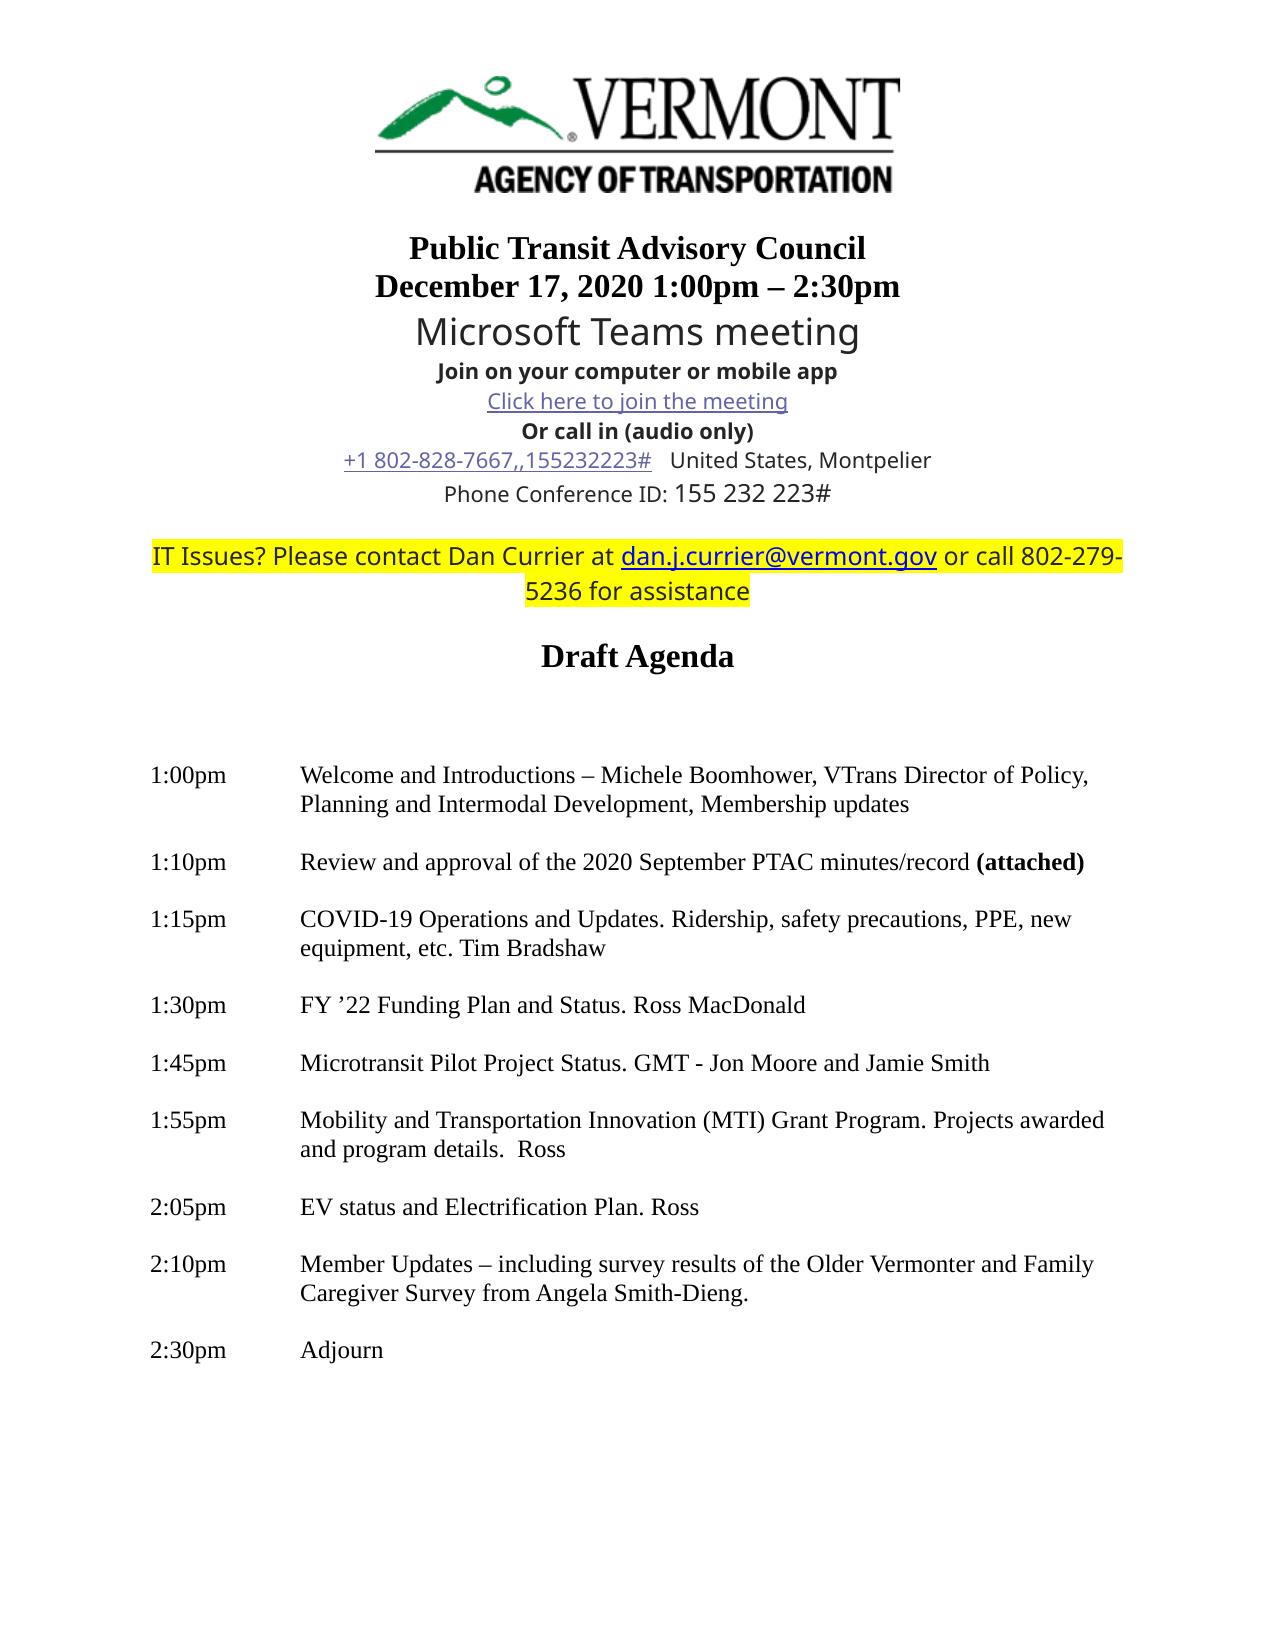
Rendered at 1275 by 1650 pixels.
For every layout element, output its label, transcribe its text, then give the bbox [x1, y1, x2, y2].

text 1:30pm FY ’22 Funding Plan and Status. Ross MacDonald [150, 991, 1125, 1019]
text Public Transit Advisory Council [150, 228, 1125, 267]
text Draft Agenda [150, 636, 1125, 674]
text 2:10pm Member Updates – including survey results of the Older Vermonter and Family Caregiver Survey from Angela Smith-Dieng. [150, 1249, 1125, 1307]
text IT Issues? Please contact Dan Currier at dan.j.currier@vermont.gov or call 802-279-5236 for assistance [750, 539, 1125, 607]
text Join on your computer or mobile app [150, 356, 1125, 386]
text 1:15pm COVID-19 Operations and Updates. Ridership, safety precautions, PPE, new equipment, etc. Tim Bradshaw [150, 904, 1125, 962]
text +1 802-828-7667,,155232223# United States, Montpelier [150, 445, 1125, 475]
text December 17, 2020 1:00pm – 2:30pm [150, 267, 1125, 305]
text Phone Conference ID: 155 232 223# [150, 475, 1125, 509]
text Or call in (audio only) [150, 416, 1125, 445]
text IT Issues? Please contact Dan Currier at dan.j.currier@vermont.gov or call 802-279-5236 for assistance [150, 539, 525, 607]
text Click here to join the meeting [150, 386, 1125, 416]
text 2:30pm Adjourn [150, 1336, 1125, 1364]
text 2:05pm EV status and Electrification Plan. Ross [150, 1192, 1125, 1221]
text 1:45pm Microtransit Pilot Project Status. GMT - Jon Moore and Jamie Smith [150, 1048, 1125, 1077]
text Microsoft Teams meeting [150, 305, 1125, 356]
text 1:00pm Welcome and Introductions – Michele Boomhower, VTrans Director of Policy, Planning and Intermodal Development, Membership updates [150, 761, 1125, 818]
picture [375, 76, 901, 193]
text 1:10pm Review and approval of the 2020 September PTAC minutes/record (attached) [150, 847, 1125, 876]
text 1:55pm Mobility and Transportation Innovation (MTI) Grant Program. Projects awarded and program details. Ross [150, 1106, 1125, 1163]
